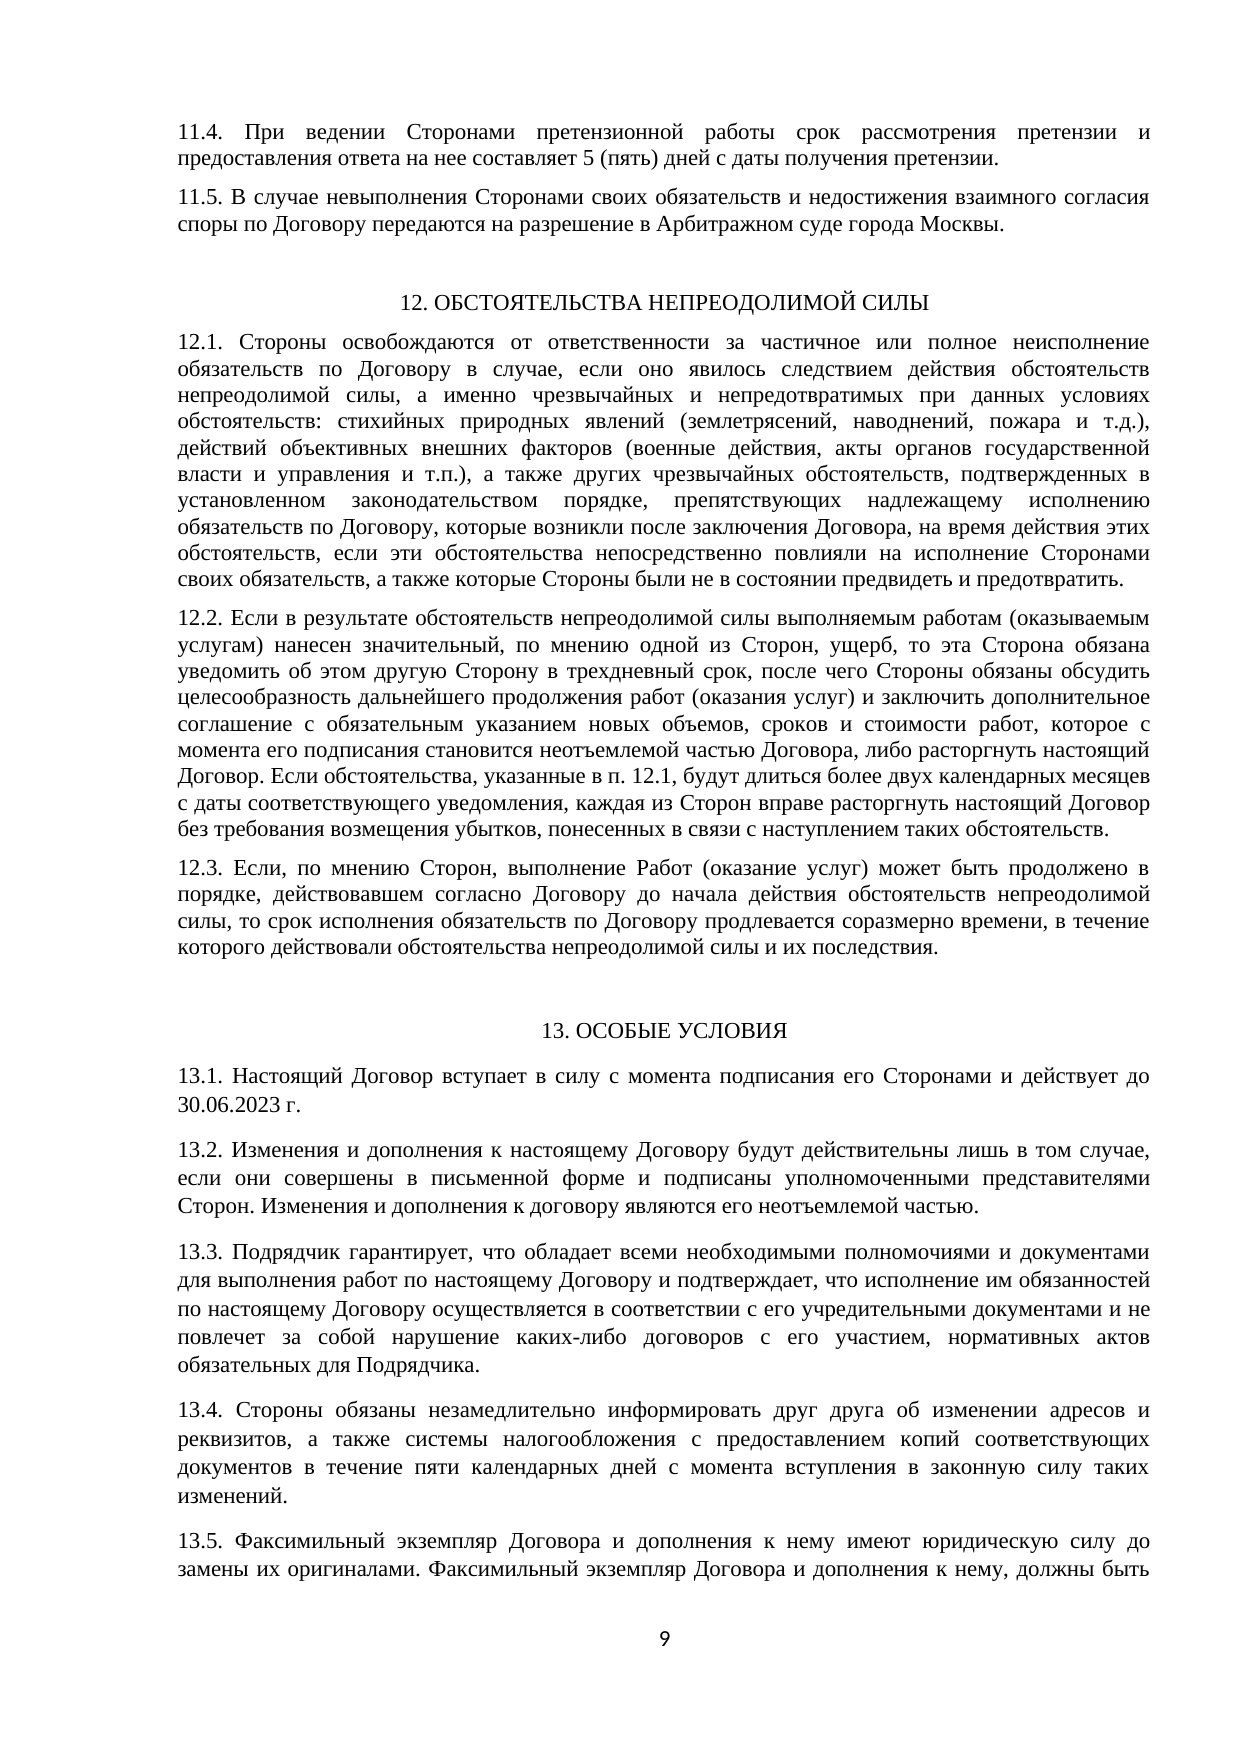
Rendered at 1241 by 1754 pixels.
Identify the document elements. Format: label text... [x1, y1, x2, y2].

text 13. ОСОБЫЕ УСЛОВИЯ [177, 1017, 1152, 1043]
text 12.2. Если в результате обстоятельств непреодолимой силы выполняемым работам (оказываемым услугам) нанесен значительный, по мнению одной из Сторон, ущерб, то эта Сторона обязана уведомить об этом другую Сторону в трехдневный срок, после чего Стороны обязаны обсудить целесообразность дальнейшего продолжения работ (оказания услуг) и заключить дополнительное соглашение с обязательным указанием новых объемов, сроков и стоимости работ, которое с момента его подписания становится неотъемлемой частью Договора, либо расторгнуть настоящий Договор. Если обстоятельства, указанные в п. 12.1, будут длиться более двух календарных месяцев с даты соответствующего уведомления, каждая из Сторон вправе расторгнуть настоящий Договор без требования возмещения убытков, понесенных в связи с наступлением таких обстоятельств. [177, 604, 1152, 842]
text 13.2. Изменения и дополнения к настоящему Договору будут действительны лишь в том случае, если они совершены в письменной форме и подписаны уполномоченными представителями Сторон. Изменения и дополнения к договору являются его неотъемлемой частью. [177, 1136, 1152, 1219]
text 12. ОБСТОЯТЕЛЬСТВА НЕПРЕОДОЛИМОЙ СИЛЫ [177, 289, 1152, 316]
text 13.1. Настоящий Договор вступает в силу с момента подписания его Сторонами и действует до 30.06.2023 г. [177, 1062, 1152, 1117]
text 13.3. Подрядчик гарантирует, что обладает всеми необходимыми полномочиями и документами для выполнения работ по настоящему Договору и подтверждает, что исполнение им обязанностей по настоящему Договору осуществляется в соответствии с его учредительными документами и не повлечет за собой нарушение каких-либо договоров с его участием, нормативных актов обязательных для Подрядчика. [177, 1238, 1152, 1378]
text 11.5. В случае невыполнения Сторонами своих обязательств и недостижения взаимного согласия споры по Договору передаются на разрешение в Арбитражном суде города Москвы. [177, 183, 1152, 236]
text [177, 1527, 1152, 1582]
text 12.3. Если, по мнению Сторон, выполнение Работ (оказание услуг) может быть продолжено в порядке, действовавшем согласно Договору до начала действия обстоятельств непреодолимой силы, то срок исполнения обязательств по Договору продлевается соразмерно времени, в течение которого действовали обстоятельства непреодолимой силы и их последствия. [177, 854, 1152, 959]
text 12.1. Стороны освобождаются от ответственности за частичное или полное неисполнение обязательств по Договору в случае, если оно явилось следствием действия обстоятельств непреодолимой силы, а именно чрезвычайных и непредотвратимых при данных условиях обстоятельств: стихийных природных явлений (землетрясений, наводнений, пожара и т.д.), действий объективных внешних факторов (военные действия, акты органов государственной власти и управления и т.п.), а также других чрезвычайных обстоятельств, подтвержденных в установленном законодательством порядке, препятствующих надлежащему исполнению обязательств по Договору, которые возникли после заключения Договора, на время действия этих обстоятельств, если эти обстоятельства непосредственно повлияли на исполнение Сторонами своих обязательств, а также которые Стороны были не в состоянии предвидеть и предотвратить. [177, 328, 1152, 592]
text 11.4. При ведении Сторонами претензионной работы срок рассмотрения претензии и предоставления ответа на нее составляет 5 (пять) дней с даты получения претензии. [177, 118, 1152, 171]
text 13.4. Стороны обязаны незамедлительно информировать друг друга об изменении адресов и реквизитов, а также системы налогообложения с предоставлением копий соответствующих документов в течение пяти календарных дней с момента вступления в законную силу таких изменений. [177, 1397, 1152, 1508]
